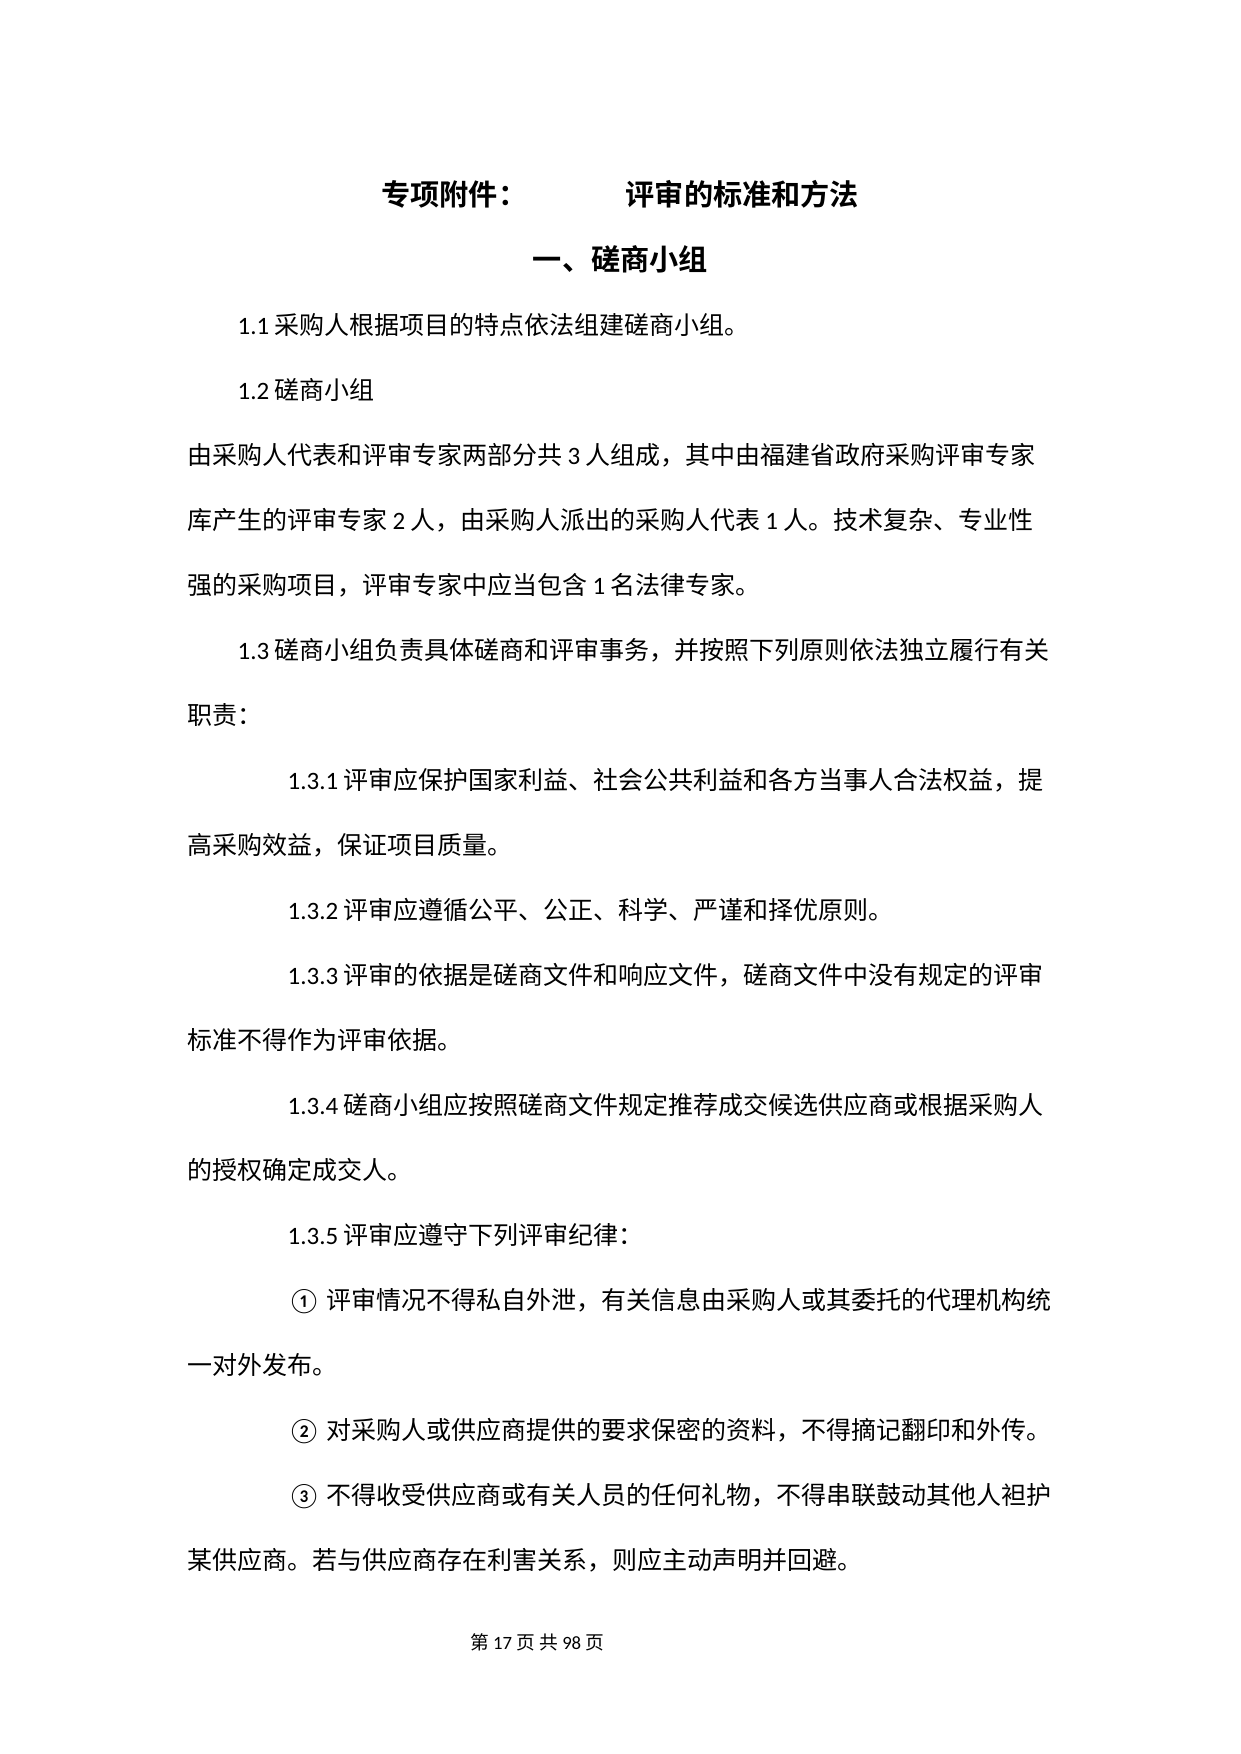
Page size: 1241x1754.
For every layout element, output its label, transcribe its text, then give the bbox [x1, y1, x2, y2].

text 1.3.5评审应遵守下列评审纪律： [187, 1202, 1053, 1267]
text 专项附件： 评审的标准和方法 [187, 162, 1053, 227]
text ②对采购人或供应商提供的要求保密的资料，不得摘记翻印和外传。 [187, 1397, 1053, 1462]
text ③不得收受供应商或有关人员的任何礼物，不得串联鼓动其他人袒护某供应商。若与供应商存在利害关系，则应主动声明并回避。 [187, 1462, 1053, 1592]
text 1.3.3评审的依据是磋商文件和响应文件，磋商文件中没有规定的评审标准不得作为评审依据。 [187, 942, 1053, 1072]
text 1.2磋商小组 [187, 357, 1053, 422]
text 1.3磋商小组负责具体磋商和评审事务，并按照下列原则依法独立履行有关职责： [187, 617, 1053, 747]
text 1.1采购人根据项目的特点依法组建磋商小组。 [187, 292, 1053, 357]
text 1.3.2评审应遵循公平、公正、科学、严谨和择优原则。 [187, 877, 1053, 942]
text 1.3.4磋商小组应按照磋商文件规定推荐成交候选供应商或根据采购人的授权确定成交人。 [187, 1072, 1053, 1202]
text 一、磋商小组 [187, 227, 1053, 292]
text 由采购人代表和评审专家两部分共3人组成，其中由福建省政府采购评审专家库产生的评审专家2人，由采购人派出的采购人代表1人。技术复杂、专业性强的采购项目，评审专家中应当包含1名法律专家。 [187, 422, 1053, 617]
text ①评审情况不得私自外泄，有关信息由采购人或其委托的代理机构统一对外发布。 [187, 1267, 1053, 1397]
text 1.3.1评审应保护国家利益、社会公共利益和各方当事人合法权益，提高采购效益，保证项目质量。 [187, 747, 1053, 877]
